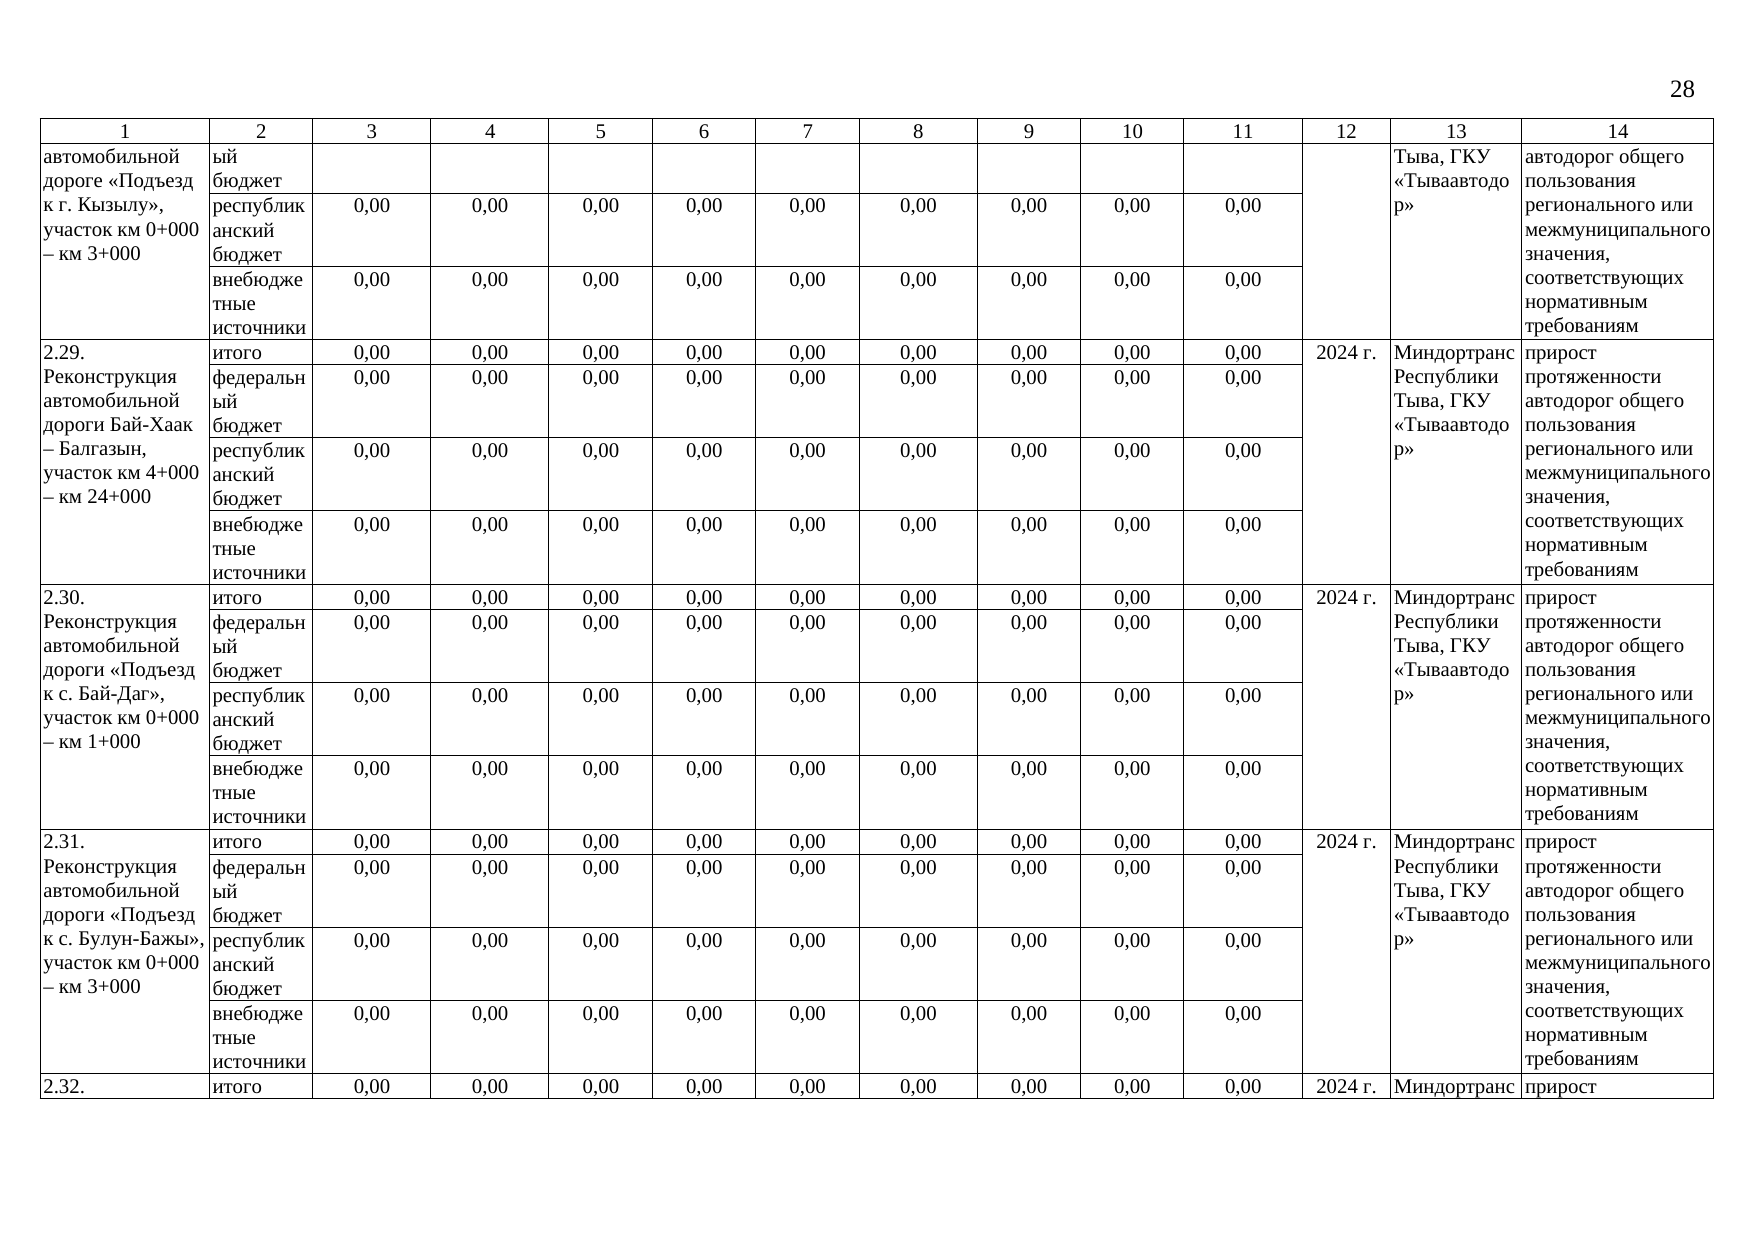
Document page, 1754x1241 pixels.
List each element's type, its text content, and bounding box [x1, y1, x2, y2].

table_header 5 [549, 119, 652, 143]
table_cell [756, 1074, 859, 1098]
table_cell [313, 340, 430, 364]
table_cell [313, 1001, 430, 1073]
table_header 4 [431, 119, 548, 143]
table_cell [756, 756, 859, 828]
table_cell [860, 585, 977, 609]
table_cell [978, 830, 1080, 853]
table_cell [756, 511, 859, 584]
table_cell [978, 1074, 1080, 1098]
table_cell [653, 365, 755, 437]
table_header 8 [860, 119, 977, 143]
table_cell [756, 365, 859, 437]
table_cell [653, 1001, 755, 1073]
table_header 3 [313, 119, 430, 143]
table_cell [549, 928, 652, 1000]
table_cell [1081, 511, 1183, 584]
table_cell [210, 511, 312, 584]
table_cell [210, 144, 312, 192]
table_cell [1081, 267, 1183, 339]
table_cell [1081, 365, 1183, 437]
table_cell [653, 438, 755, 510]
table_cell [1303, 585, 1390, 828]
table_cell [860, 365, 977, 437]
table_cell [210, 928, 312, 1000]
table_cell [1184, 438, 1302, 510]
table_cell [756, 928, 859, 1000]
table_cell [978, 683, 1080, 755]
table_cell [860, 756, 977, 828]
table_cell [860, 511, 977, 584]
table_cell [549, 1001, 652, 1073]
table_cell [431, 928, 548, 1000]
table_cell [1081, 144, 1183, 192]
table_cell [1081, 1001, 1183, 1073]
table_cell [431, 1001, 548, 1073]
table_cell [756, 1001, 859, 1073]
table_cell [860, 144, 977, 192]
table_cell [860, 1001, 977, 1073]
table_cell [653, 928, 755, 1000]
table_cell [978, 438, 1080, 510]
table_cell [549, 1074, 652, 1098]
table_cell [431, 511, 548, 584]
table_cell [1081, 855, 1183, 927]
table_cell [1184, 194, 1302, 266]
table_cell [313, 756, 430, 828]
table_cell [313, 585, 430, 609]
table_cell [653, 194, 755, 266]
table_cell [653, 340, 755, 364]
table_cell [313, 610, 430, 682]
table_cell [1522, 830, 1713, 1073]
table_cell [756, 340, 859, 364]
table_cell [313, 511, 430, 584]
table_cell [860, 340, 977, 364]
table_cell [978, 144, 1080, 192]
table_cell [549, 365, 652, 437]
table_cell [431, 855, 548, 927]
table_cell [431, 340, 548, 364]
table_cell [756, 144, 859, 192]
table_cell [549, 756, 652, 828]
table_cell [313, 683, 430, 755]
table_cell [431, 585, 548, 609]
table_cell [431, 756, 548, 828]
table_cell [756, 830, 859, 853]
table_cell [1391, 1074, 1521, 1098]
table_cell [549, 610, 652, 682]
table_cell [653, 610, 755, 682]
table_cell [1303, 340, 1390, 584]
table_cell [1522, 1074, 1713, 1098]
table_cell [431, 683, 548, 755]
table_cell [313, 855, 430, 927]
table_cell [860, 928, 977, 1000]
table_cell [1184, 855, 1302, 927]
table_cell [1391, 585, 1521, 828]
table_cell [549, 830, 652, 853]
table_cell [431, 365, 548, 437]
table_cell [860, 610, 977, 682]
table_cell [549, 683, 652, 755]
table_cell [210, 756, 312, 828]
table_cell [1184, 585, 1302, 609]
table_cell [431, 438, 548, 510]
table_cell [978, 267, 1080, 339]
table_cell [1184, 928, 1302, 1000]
table_header 2 [210, 119, 312, 143]
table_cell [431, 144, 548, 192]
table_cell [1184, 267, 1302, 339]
table_header 12 [1303, 119, 1390, 143]
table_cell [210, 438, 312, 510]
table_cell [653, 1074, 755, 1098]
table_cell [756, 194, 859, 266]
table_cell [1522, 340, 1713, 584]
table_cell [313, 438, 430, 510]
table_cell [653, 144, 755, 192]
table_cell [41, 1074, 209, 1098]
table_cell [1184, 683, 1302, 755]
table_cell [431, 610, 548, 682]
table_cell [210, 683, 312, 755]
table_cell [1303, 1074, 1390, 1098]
table_header 7 [756, 119, 859, 143]
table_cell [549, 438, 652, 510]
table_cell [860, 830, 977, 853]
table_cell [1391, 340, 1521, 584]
table_header 13 [1391, 119, 1521, 143]
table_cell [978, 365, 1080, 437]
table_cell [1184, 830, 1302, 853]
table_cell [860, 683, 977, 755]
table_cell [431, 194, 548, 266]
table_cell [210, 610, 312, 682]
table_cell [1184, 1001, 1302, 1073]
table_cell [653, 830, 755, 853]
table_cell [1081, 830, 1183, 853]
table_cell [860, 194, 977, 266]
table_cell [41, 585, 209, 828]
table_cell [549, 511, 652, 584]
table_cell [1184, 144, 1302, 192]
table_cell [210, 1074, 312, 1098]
table_header 14 [1522, 119, 1713, 143]
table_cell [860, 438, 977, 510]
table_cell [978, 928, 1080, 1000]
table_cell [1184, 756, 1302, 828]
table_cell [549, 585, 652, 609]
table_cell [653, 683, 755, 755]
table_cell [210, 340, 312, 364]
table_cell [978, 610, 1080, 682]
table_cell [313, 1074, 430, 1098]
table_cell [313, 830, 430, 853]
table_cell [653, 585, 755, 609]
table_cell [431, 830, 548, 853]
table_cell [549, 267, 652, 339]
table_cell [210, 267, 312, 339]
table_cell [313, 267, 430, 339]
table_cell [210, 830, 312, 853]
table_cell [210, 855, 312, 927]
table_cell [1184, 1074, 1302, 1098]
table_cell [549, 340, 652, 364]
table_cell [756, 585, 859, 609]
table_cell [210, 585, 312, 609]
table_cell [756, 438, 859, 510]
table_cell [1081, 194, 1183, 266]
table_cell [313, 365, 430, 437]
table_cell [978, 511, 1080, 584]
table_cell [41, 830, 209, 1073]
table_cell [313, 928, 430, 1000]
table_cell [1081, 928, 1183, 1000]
table_header 9 [978, 119, 1080, 143]
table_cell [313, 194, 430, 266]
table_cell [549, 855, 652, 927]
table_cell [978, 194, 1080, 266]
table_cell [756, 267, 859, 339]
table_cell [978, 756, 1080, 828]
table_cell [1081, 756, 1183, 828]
table_header 6 [653, 119, 755, 143]
table_header 1 [41, 119, 209, 143]
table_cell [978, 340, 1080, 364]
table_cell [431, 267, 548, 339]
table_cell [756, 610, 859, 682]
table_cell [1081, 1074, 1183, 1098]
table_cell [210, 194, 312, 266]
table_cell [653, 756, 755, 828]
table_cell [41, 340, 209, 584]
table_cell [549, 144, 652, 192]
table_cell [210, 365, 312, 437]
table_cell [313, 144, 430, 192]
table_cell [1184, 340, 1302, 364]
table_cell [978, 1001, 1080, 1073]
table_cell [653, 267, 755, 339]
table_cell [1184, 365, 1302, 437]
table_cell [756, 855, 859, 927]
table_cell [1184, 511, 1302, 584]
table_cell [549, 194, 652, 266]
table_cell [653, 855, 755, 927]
table_header 11 [1184, 119, 1302, 143]
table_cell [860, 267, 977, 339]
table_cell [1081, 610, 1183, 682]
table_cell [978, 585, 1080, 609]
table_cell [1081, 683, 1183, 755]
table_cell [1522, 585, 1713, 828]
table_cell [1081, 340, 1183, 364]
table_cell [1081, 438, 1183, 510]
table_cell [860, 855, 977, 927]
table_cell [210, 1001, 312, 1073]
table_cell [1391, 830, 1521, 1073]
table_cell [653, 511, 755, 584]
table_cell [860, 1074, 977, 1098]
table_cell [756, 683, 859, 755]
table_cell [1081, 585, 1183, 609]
table_header 10 [1081, 119, 1183, 143]
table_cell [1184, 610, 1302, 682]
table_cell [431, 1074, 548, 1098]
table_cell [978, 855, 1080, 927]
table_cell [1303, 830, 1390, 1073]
